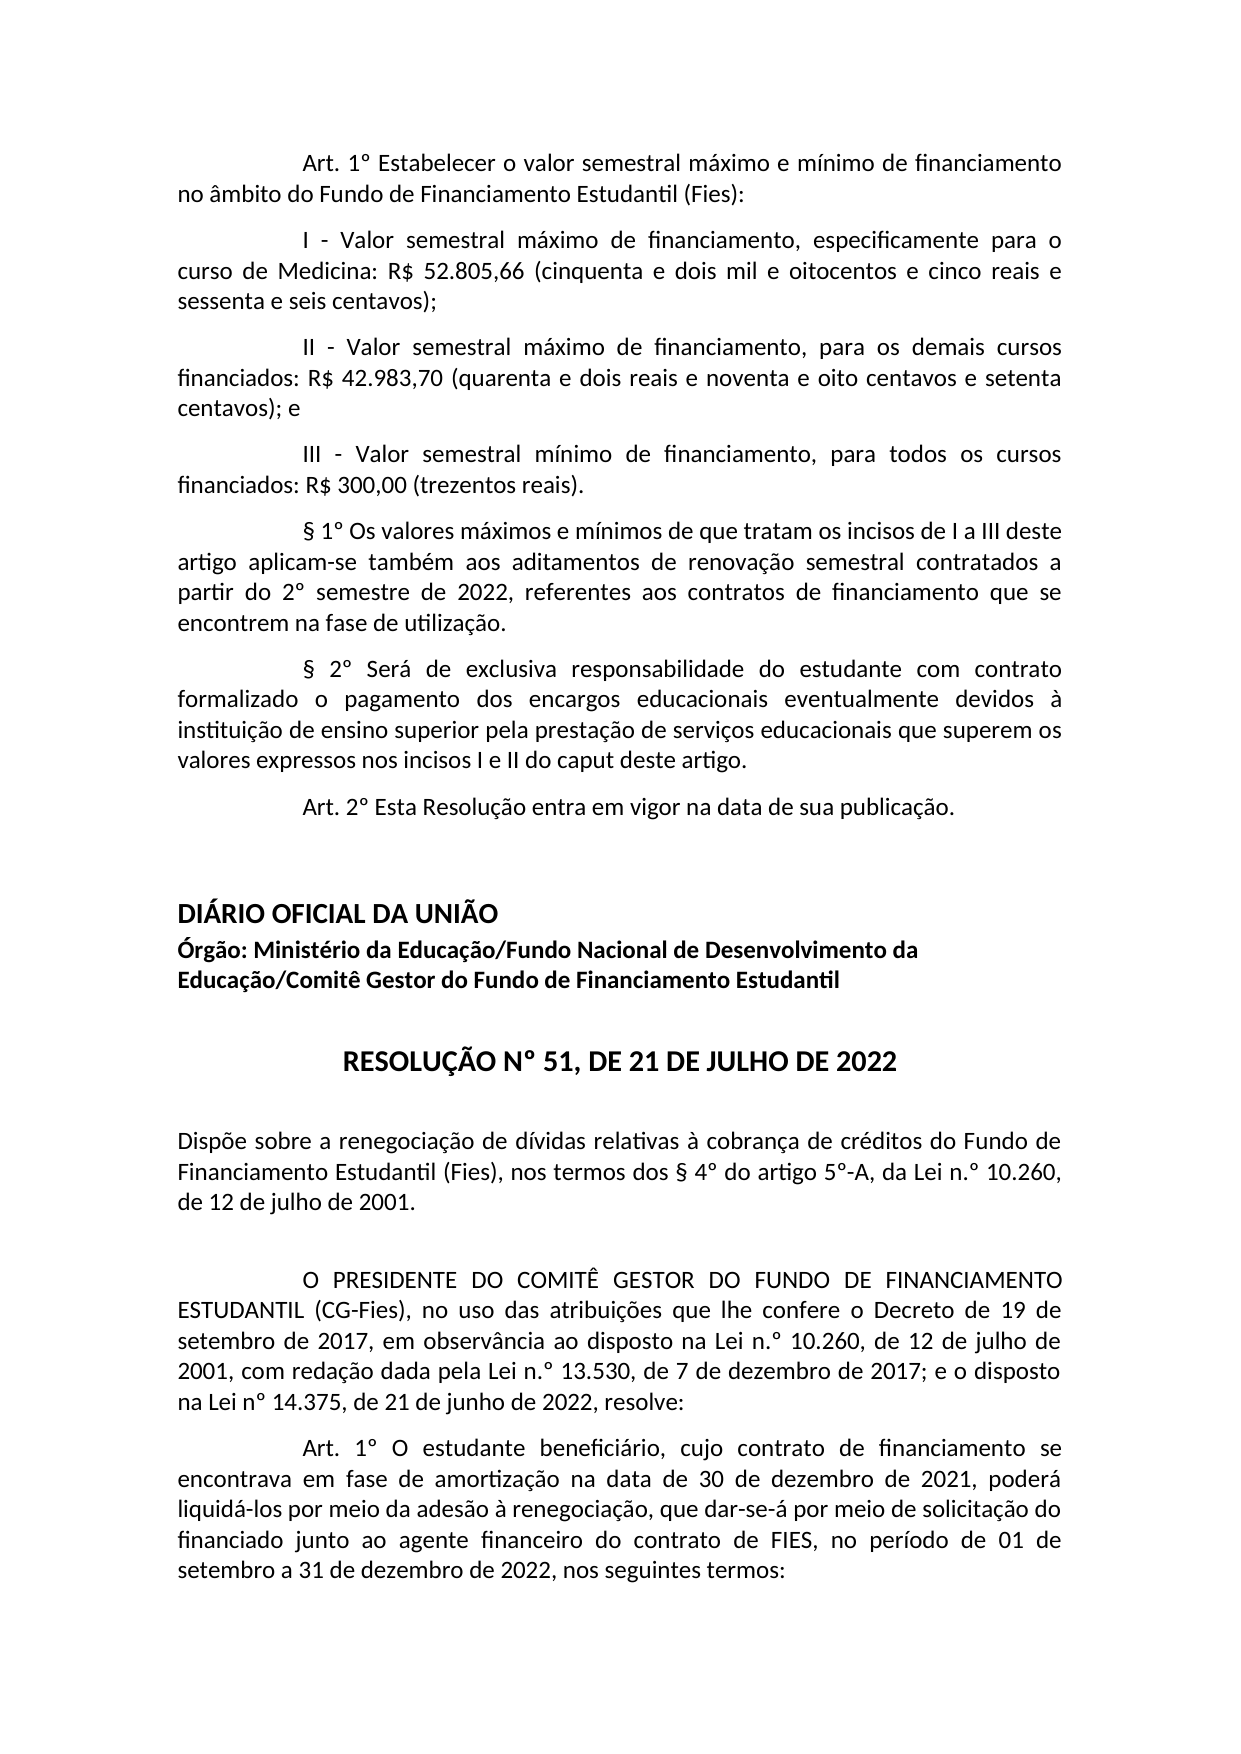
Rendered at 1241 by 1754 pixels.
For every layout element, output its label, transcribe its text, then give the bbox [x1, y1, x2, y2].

text RESOLUÇÃO Nº 51, DE 21 DE JULHO DE 2022 [177, 1042, 1063, 1079]
text Art. 2º Esta Resolução entra em vigor na data de sua publicação. [177, 791, 1063, 821]
text III - Valor semestral mínimo de financiamento, para todos os cursos financiados: R$ 300,00 (trezentos reais). [177, 439, 1063, 500]
text Art. 1º O estudante beneficiário, cujo contrato de financiamento se encontrava em fase de amortização na data de 30 de dezembro de 2021, poderá liquidá-los por meio da adesão à renegociação, que dar-se-á por meio de solicitação do financiado junto ao agente financeiro do contrato de FIES, no período de 01 de setembro a 31 de dezembro de 2022, nos seguintes termos: [177, 1432, 1063, 1585]
text § 1º Os valores máximos e mínimos de que tratam os incisos de I a III deste artigo aplicam-se também aos aditamentos de renovação semestral contratados a partir do 2º semestre de 2022, referentes aos contratos de financiamento que se encontrem na fase de utilização. [177, 515, 1063, 637]
subtitle DIÁRIO OFICIAL DA UNIÃO [177, 895, 1063, 931]
text Art. 1º Estabelecer o valor semestral máximo e mínimo de financiamento no âmbito do Fundo de Financiamento Estudantil (Fies): [177, 148, 1063, 209]
text I - Valor semestral máximo de financiamento, especificamente para o curso de Medicina: R$ 52.805,66 (cinquenta e dois mil e oitocentos e cinco reais e sessenta e seis centavos); [177, 224, 1063, 316]
text O PRESIDENTE DO COMITÊ GESTOR DO FUNDO DE FINANCIAMENTO ESTUDANTIL (CG-Fies), no uso das atribuições que lhe confere o Decreto de 19 de setembro de 2017, em observância ao disposto na Lei n.º 10.260, de 12 de julho de 2001, com redação dada pela Lei n.º 13.530, de 7 de dezembro de 2017; e o disposto na Lei nº 14.375, de 21 de junho de 2022, resolve: [177, 1264, 1063, 1417]
text Dispõe sobre a renegociação de dívidas relativas à cobrança de créditos do Fundo de Financiamento Estudantil (Fies), nos termos dos § 4º do artigo 5º-A, da Lei n.º 10.260, de 12 de julho de 2001. [177, 1126, 1063, 1217]
text § 2º Será de exclusiva responsabilidade do estudante com contrato formalizado o pagamento dos encargos educacionais eventualmente devidos à instituição de ensino superior pela prestação de serviços educacionais que superem os valores expressos nos incisos I e II do caput deste artigo. [177, 653, 1063, 775]
text II - Valor semestral máximo de financiamento, para os demais cursos financiados: R$ 42.983,70 (quarenta e dois reais e noventa e oito centavos e setenta centavos); e [177, 331, 1063, 423]
text Órgão: Ministério da Educação/Fundo Nacional de Desenvolvimento da Educação/Comitê Gestor do Fundo de Financiamento Estudantil [177, 934, 1063, 995]
